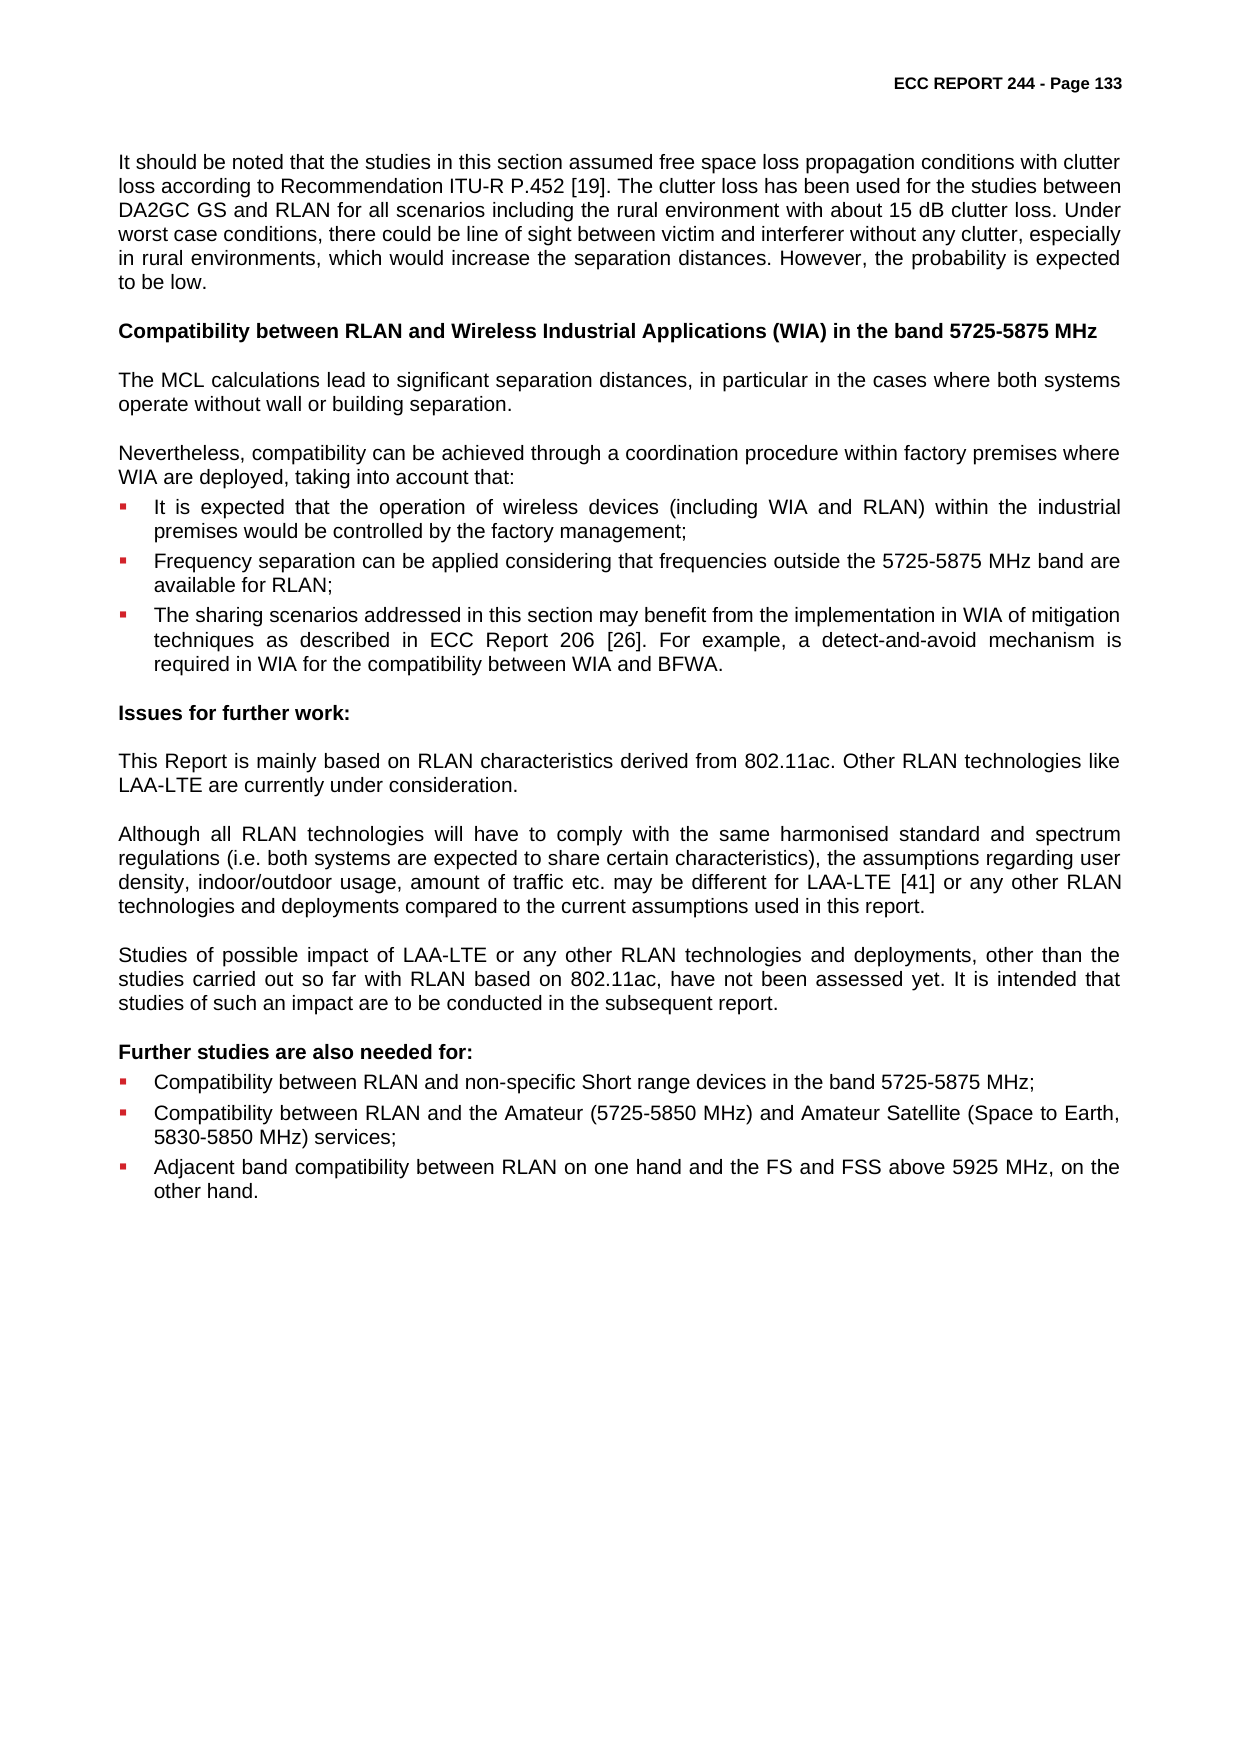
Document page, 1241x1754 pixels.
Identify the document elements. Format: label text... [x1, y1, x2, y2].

text Frequency separation can be applied considering that frequencies outside the 5725-5875 MHz band are available for RLAN; [118, 549, 1122, 597]
text Compatibility between RLAN and Wireless Industrial Applications (WIA) in the band 5725-5875 MHz [118, 319, 1122, 343]
text Nevertheless, compatibility can be achieved through a coordination procedure within factory premises where WIA are deployed, taking into account that: [118, 441, 1122, 488]
text Further studies are also needed for: [118, 1040, 1122, 1064]
text Although all RLAN technologies will have to comply with the same harmonised standard and spectrum regulations (i.e. both systems are expected to share certain characteristics), the assumptions regarding user density, indoor/outdoor usage, amount of traffic etc. may be different for LAA-LTE [41] or any other RLAN technologies and deployments compared to the current assumptions used in this report. [118, 822, 1122, 918]
text Compatibility between RLAN and the Amateur (5725-5850 MHz) and Amateur Satellite (Space to Earth, 5830-5850 MHz) services; [118, 1100, 1122, 1148]
text The sharing scenarios addressed in this section may benefit from the implementation in WIA of mitigation techniques as described in ECC Report 206 [26]. For example, a detect-and-avoid mechanism is required in WIA for the compatibility between WIA and BFWA. [118, 603, 1122, 675]
text This Report is mainly based on RLAN characteristics derived from 802.11ac. Other RLAN technologies like LAA-LTE are currently under consideration. [118, 749, 1122, 797]
text Adjacent band compatibility between RLAN on one hand and the FS and FSS above 5925 MHz, on the other hand. [118, 1155, 1122, 1203]
text It should be noted that the studies in this section assumed free space loss propagation conditions with clutter loss according to Recommendation ITU-R P.452 [19]. The clutter loss has been used for the studies between DA2GC GS and RLAN for all scenarios including the rural environment with about 15 dB clutter loss. Under worst case conditions, there could be line of sight between victim and interferer without any clutter, especially in rural environments, which would increase the separation distances. However, the probability is expected to be low. [118, 150, 1122, 294]
text Compatibility between RLAN and non-specific Short range devices in the band 5725-5875 MHz; [118, 1070, 1122, 1094]
text The MCL calculations lead to significant separation distances, in particular in the cases where both systems operate without wall or building separation. [118, 368, 1122, 416]
text It is expected that the operation of wireless devices (including WIA and RLAN) within the industrial premises would be controlled by the factory management; [118, 495, 1122, 543]
text Issues for further work: [118, 700, 1122, 724]
text Studies of possible impact of LAA-LTE or any other RLAN technologies and deployments, other than the studies carried out so far with RLAN based on 802.11ac, have not been assessed yet. It is intended that studies of such an impact are to be conducted in the subsequent report. [118, 943, 1122, 1015]
